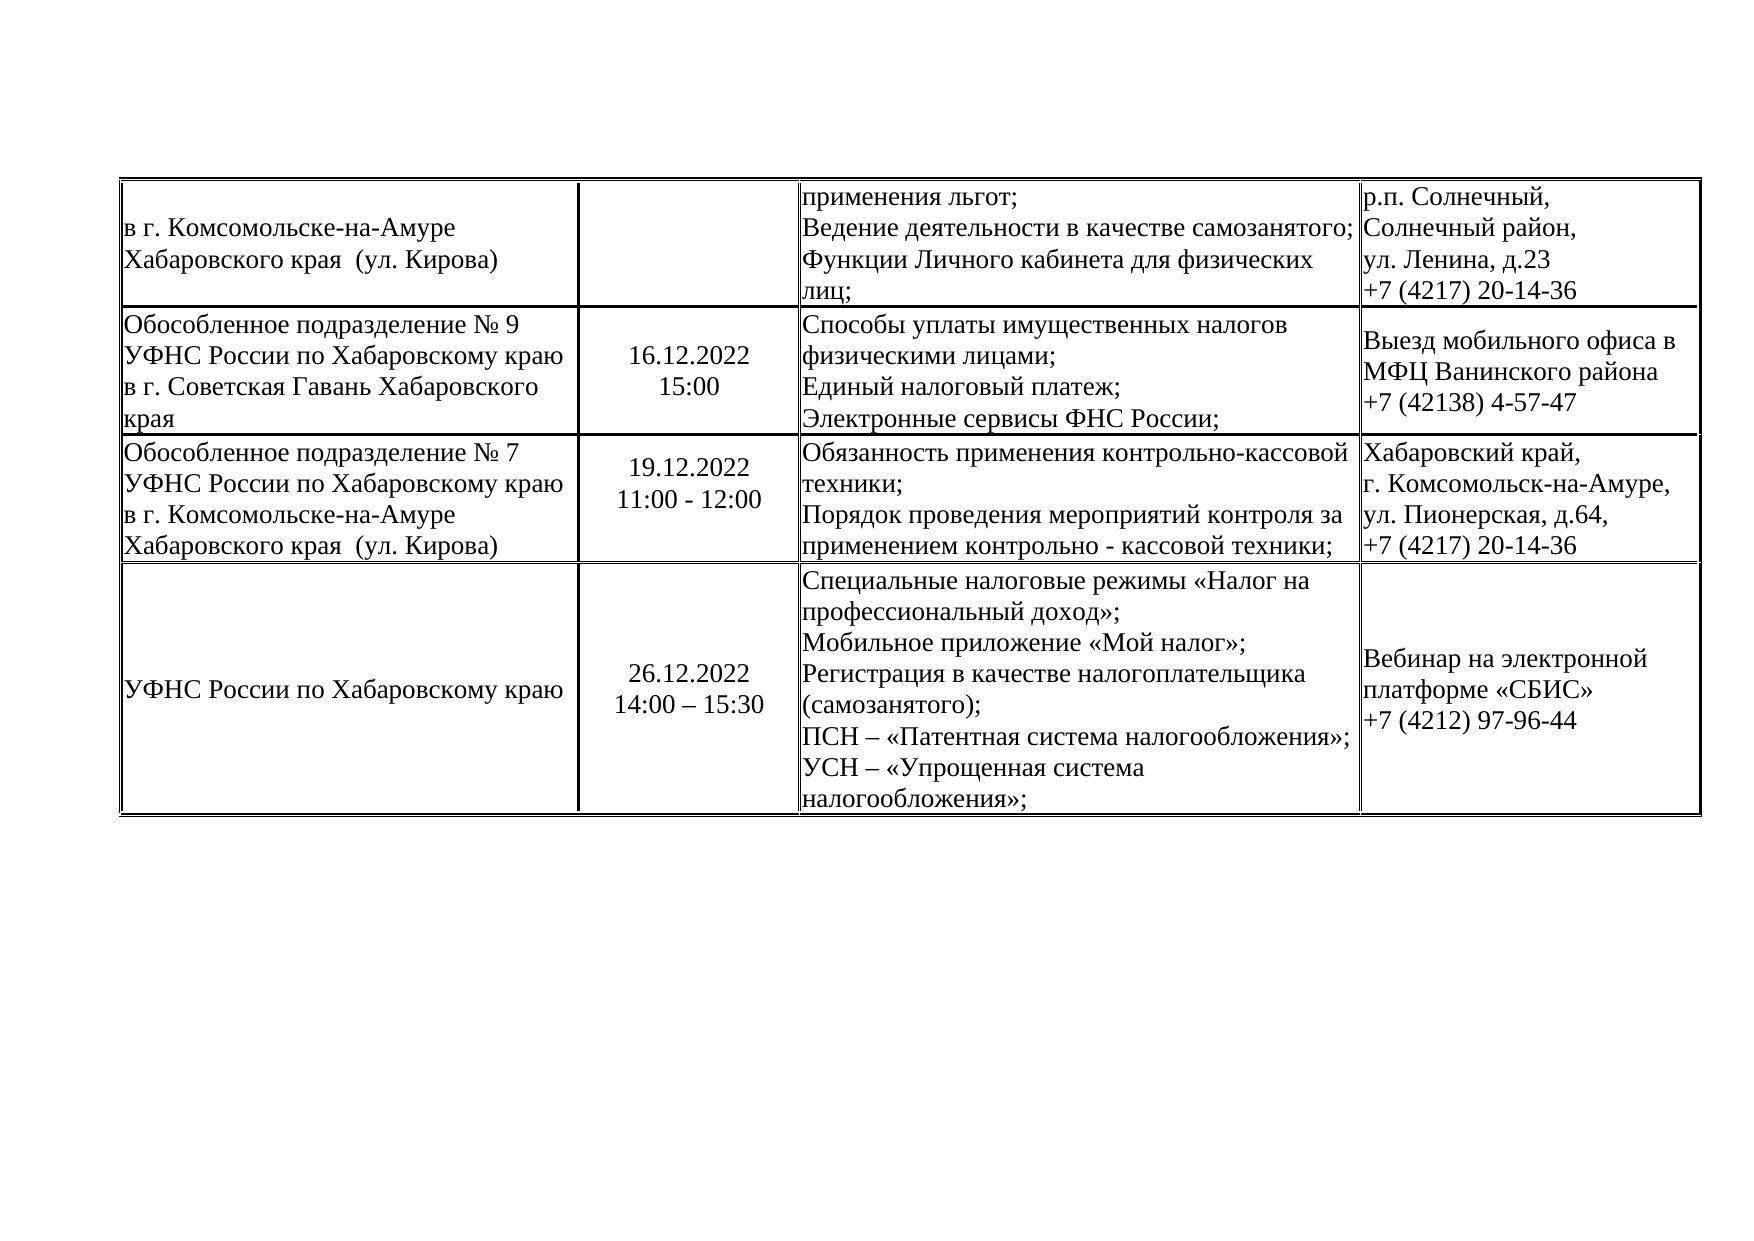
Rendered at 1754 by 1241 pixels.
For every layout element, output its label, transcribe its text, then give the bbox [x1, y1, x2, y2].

table_cell Хабаровский край, г. Комсомольск-на-Амуре, ул. Пионерская, д.64, +7 (4217) 20-14-36 [1362, 433, 1701, 561]
table_cell Способы уплаты имущественных налогов физическими лицами; Единый налоговый платеж; Электронные сервисы ФНС России; [801, 308, 1359, 433]
table_cell Обязанность применения контрольно-кассовой техники; Порядок проведения мероприятий контроля за применением контрольно - кассовой техники; [801, 436, 1359, 561]
table_cell Выезд мобильного офиса в МФЦ Ванинского района +7 (42138) 4-57-47 [1362, 305, 1699, 433]
table_cell Обособленное подразделение № 9 УФНС России по Хабаровскому краю в г. Советская Гавань Хабаровского края [123, 308, 577, 433]
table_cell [1361, 181, 1699, 305]
table_cell Обособленное подразделение № 7 УФНС России по Хабаровскому краю в г. Комсомольске-на-Амуре Хабаровского края (ул. Кирова) [123, 436, 577, 561]
table_cell УФНС России по Хабаровскому краю [121, 564, 578, 813]
table_cell 19.12.2022 11:00 - 12:00 [580, 436, 798, 561]
table_cell Вебинар на электронной платформе «СБИС» +7 (4212) 97-96-44 [1361, 561, 1701, 813]
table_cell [121, 181, 578, 305]
table_cell 26.12.2022 14:00 – 15:30 [578, 564, 799, 813]
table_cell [800, 181, 1361, 305]
table_cell Специальные налоговые режимы «Налог на профессиональный доход»; Мобильное приложение «Мой налог»; Регистрация в качестве налогоплательщика (самозанятого); ПСН – «Патентная система налогообложения»; УСН – «Упрощенная система налогообложения»; [800, 564, 1361, 813]
table_cell 16.12.2022 15:00 [580, 308, 798, 433]
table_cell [578, 181, 799, 305]
